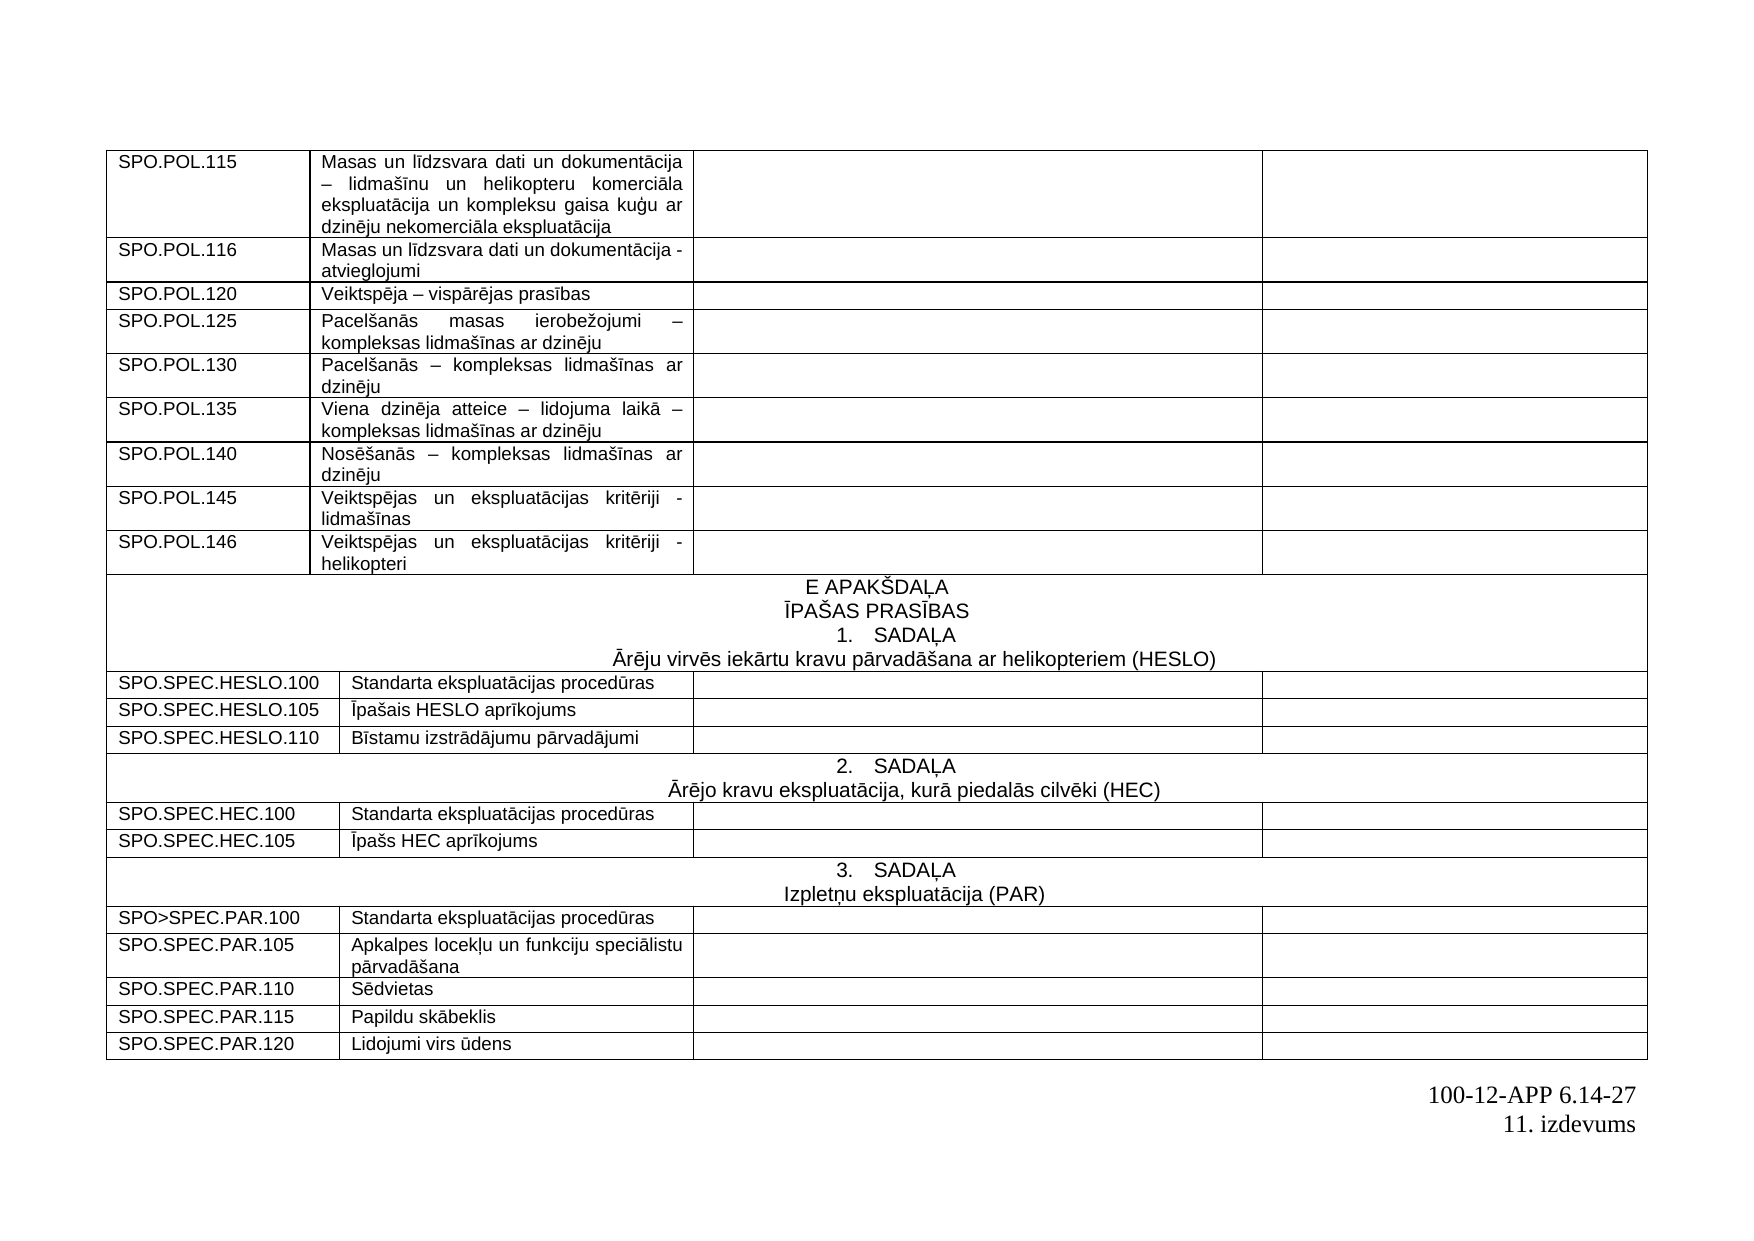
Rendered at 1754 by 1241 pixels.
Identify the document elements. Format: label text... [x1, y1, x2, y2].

table_cell SPO.SPEC.PAR.115 [107, 1006, 339, 1032]
table_cell SPO.POL.115 [107, 151, 309, 237]
table_cell Standarta ekspluatācijas procedūras [340, 907, 693, 933]
table_cell Bīstamu izstrādājumu pārvadājumi [340, 727, 693, 753]
table_cell SPO.POL.125 [107, 310, 309, 353]
table_cell Veiktspējas un ekspluatācijas kritēriji - helikopteri [311, 531, 693, 574]
table_cell [1263, 151, 1647, 237]
table_cell Masas un līdzsvara dati un dokumentācija – lidmašīnu un helikopteru komerciāla ekspluatācija un kompleksu gaisa kuģu ar dzinēju nekomerciāla ekspluatācija [311, 151, 693, 237]
table_cell [1263, 1006, 1647, 1032]
table_cell [694, 531, 1262, 574]
table_cell [1263, 727, 1647, 753]
table_cell [694, 803, 1262, 829]
table_cell [1263, 830, 1647, 857]
table_cell [694, 934, 1262, 977]
table_cell [694, 310, 1262, 353]
table_cell SPO.POL.130 [107, 354, 309, 397]
table_cell [1263, 978, 1647, 1004]
table_cell Veiktspējas un ekspluatācijas kritēriji - lidmašīnas [311, 487, 693, 530]
table_cell SADAĻA Izpletņu ekspluatācija (PAR) [107, 858, 1647, 906]
table_cell [694, 699, 1262, 726]
table_cell Nosēšanās – kompleksas lidmašīnas ar dzinēju [311, 443, 693, 486]
table_cell SPO.POL.116 [107, 238, 309, 281]
table_cell SPO.POL.145 [107, 487, 309, 530]
table_cell SPO.POL.120 [107, 283, 309, 309]
table_cell SPO.SPEC.PAR.110 [107, 978, 339, 1004]
table_cell E APAKŠDAĻA ĪPAŠAS PRASĪBAS SADAĻA Ārēju virvēs iekārtu kravu pārvadāšana ar helikopteriem (HESLO) [107, 575, 1647, 671]
table_cell SPO.SPEC.HESLO.110 [107, 727, 339, 753]
table_cell [1263, 934, 1647, 977]
table_cell [694, 487, 1262, 530]
table_cell [694, 443, 1262, 486]
table_cell [694, 1006, 1262, 1032]
table_cell [1263, 354, 1647, 397]
table_cell Sēdvietas [340, 978, 693, 1004]
table_cell [694, 238, 1262, 281]
table_cell [1263, 907, 1647, 933]
table_cell [1263, 443, 1647, 486]
table_cell [1263, 699, 1647, 726]
table_cell [694, 672, 1262, 698]
table_cell Masas un līdzsvara dati un dokumentācija - atvieglojumi [311, 238, 693, 281]
table_cell Standarta ekspluatācijas procedūras [340, 672, 693, 698]
table_cell SPO>SPEC.PAR.100 [107, 907, 339, 933]
table_cell [1263, 283, 1647, 309]
table_cell [694, 398, 1262, 441]
table_cell [1263, 310, 1647, 353]
table_cell SPO.SPEC.HEC.100 [107, 803, 339, 829]
table_cell SPO.SPEC.PAR.120 [107, 1033, 339, 1059]
table_cell [694, 283, 1262, 309]
table_cell [694, 354, 1262, 397]
table_cell SPO.SPEC.HEC.105 [107, 830, 339, 857]
table_cell Pacelšanās masas ierobežojumi – kompleksas lidmašīnas ar dzinēju [311, 310, 693, 353]
table_cell SPO.SPEC.PAR.105 [107, 934, 339, 977]
table_cell SPO.SPEC.HESLO.100 [107, 672, 339, 698]
table_cell Īpašais HESLO aprīkojums [340, 699, 693, 726]
table_cell Apkalpes locekļu un funkciju speciālistu pārvadāšana [340, 934, 693, 977]
table_cell [694, 151, 1262, 237]
table_cell Pacelšanās – kompleksas lidmašīnas ar dzinēju [311, 354, 693, 397]
table_cell SPO.POL.146 [107, 531, 309, 574]
table_cell [1263, 531, 1647, 574]
table_cell Lidojumi virs ūdens [340, 1033, 693, 1059]
table_cell SPO.POL.135 [107, 398, 309, 441]
table_cell [1263, 398, 1647, 441]
table_cell SPO.POL.140 [107, 443, 309, 486]
table_cell [694, 830, 1262, 857]
table_cell [694, 907, 1262, 933]
table_cell [694, 1033, 1262, 1059]
table_cell Viena dzinēja atteice – lidojuma laikā – kompleksas lidmašīnas ar dzinēju [311, 398, 693, 441]
table_cell SADAĻA Ārējo kravu ekspluatācija, kurā piedalās cilvēki (HEC) [107, 754, 1647, 802]
table_cell SPO.SPEC.HESLO.105 [107, 699, 339, 726]
table_cell [694, 727, 1262, 753]
table_cell [1263, 487, 1647, 530]
table_cell Standarta ekspluatācijas procedūras [340, 803, 693, 829]
table_cell Īpašs HEC aprīkojums [340, 830, 693, 857]
table_cell [1263, 238, 1647, 281]
table_cell [694, 978, 1262, 1004]
table_cell [1263, 803, 1647, 829]
table_cell Veiktspēja – vispārējas prasības [311, 283, 693, 309]
table_cell [1263, 1033, 1647, 1059]
table_cell [1263, 672, 1647, 698]
table_cell Papildu skābeklis [340, 1006, 693, 1032]
